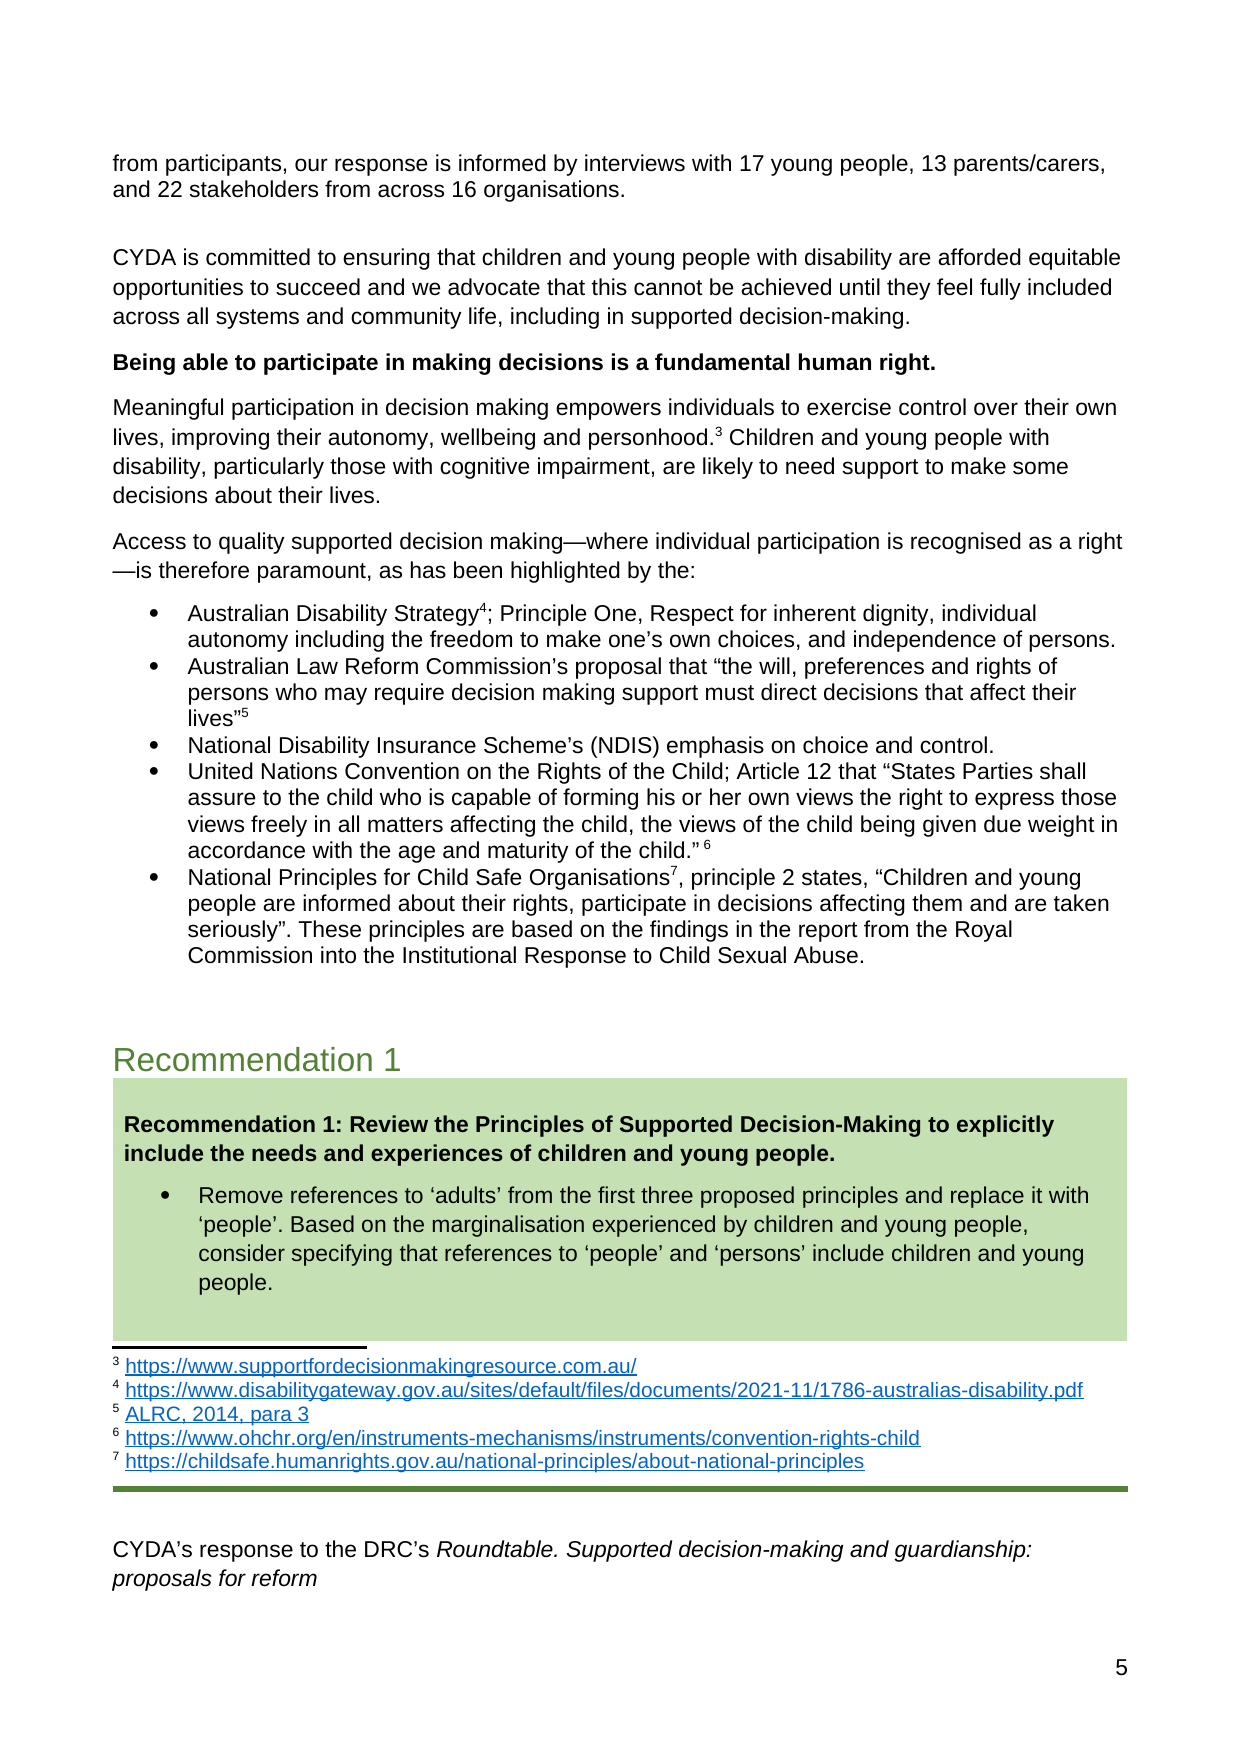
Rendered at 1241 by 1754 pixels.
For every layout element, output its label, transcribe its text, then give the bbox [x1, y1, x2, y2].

list National Disability Insurance Scheme’s (NDIS) emphasis on choice and control. [150, 732, 1128, 758]
list Australian Disability Strategy; Principle One, Respect for inherent dignity, individual autonomy including the freedom to make one’s own choices, and independence of persons. [150, 600, 1128, 653]
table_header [113, 1078, 1127, 1341]
text Being able to participate in making decisions is a fundamental human right. [112, 346, 1128, 375]
list National Principles for Child Safe Organisations, principle 2 states, “Children and young people are informed about their rights, participate in decisions affecting them and are taken seriously”. These principles are based on the findings in the report from the Royal Commission into the Institutional Response to Child Sexual Abuse. [150, 863, 1128, 969]
text Access to quality supported decision making—where individual participation is recognised as a right—is therefore paramount, as has been highlighted by the: [112, 525, 1128, 583]
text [112, 150, 1128, 203]
list United Nations Convention on the Rights of the Child; Article 12 that “States Parties shall assure to the child who is capable of forming his or her own views the right to express those views freely in all matters affecting the child, the views of the child being given due weight in accordance with the age and maturity of the child.” [150, 758, 1128, 863]
text CYDA is committed to ensuring that children and young people with disability are afforded equitable opportunities to succeed and we advocate that this cannot be achieved until they feel fully included across all systems and community life, including in supported decision-making. [112, 242, 1128, 329]
subtitle Recommendation 1 [112, 1040, 1128, 1078]
text Meaningful participation in decision making empowers individuals to exercise control over their own lives, improving their autonomy, wellbeing and personhood. Children and young people with disability, particularly those with cognitive impairment, are likely to need support to make some decisions about their lives. [112, 392, 1128, 508]
list Australian Law Reform Commission’s proposal that “the will, preferences and rights of persons who may require decision making support must direct decisions that affect their lives” [150, 653, 1128, 732]
